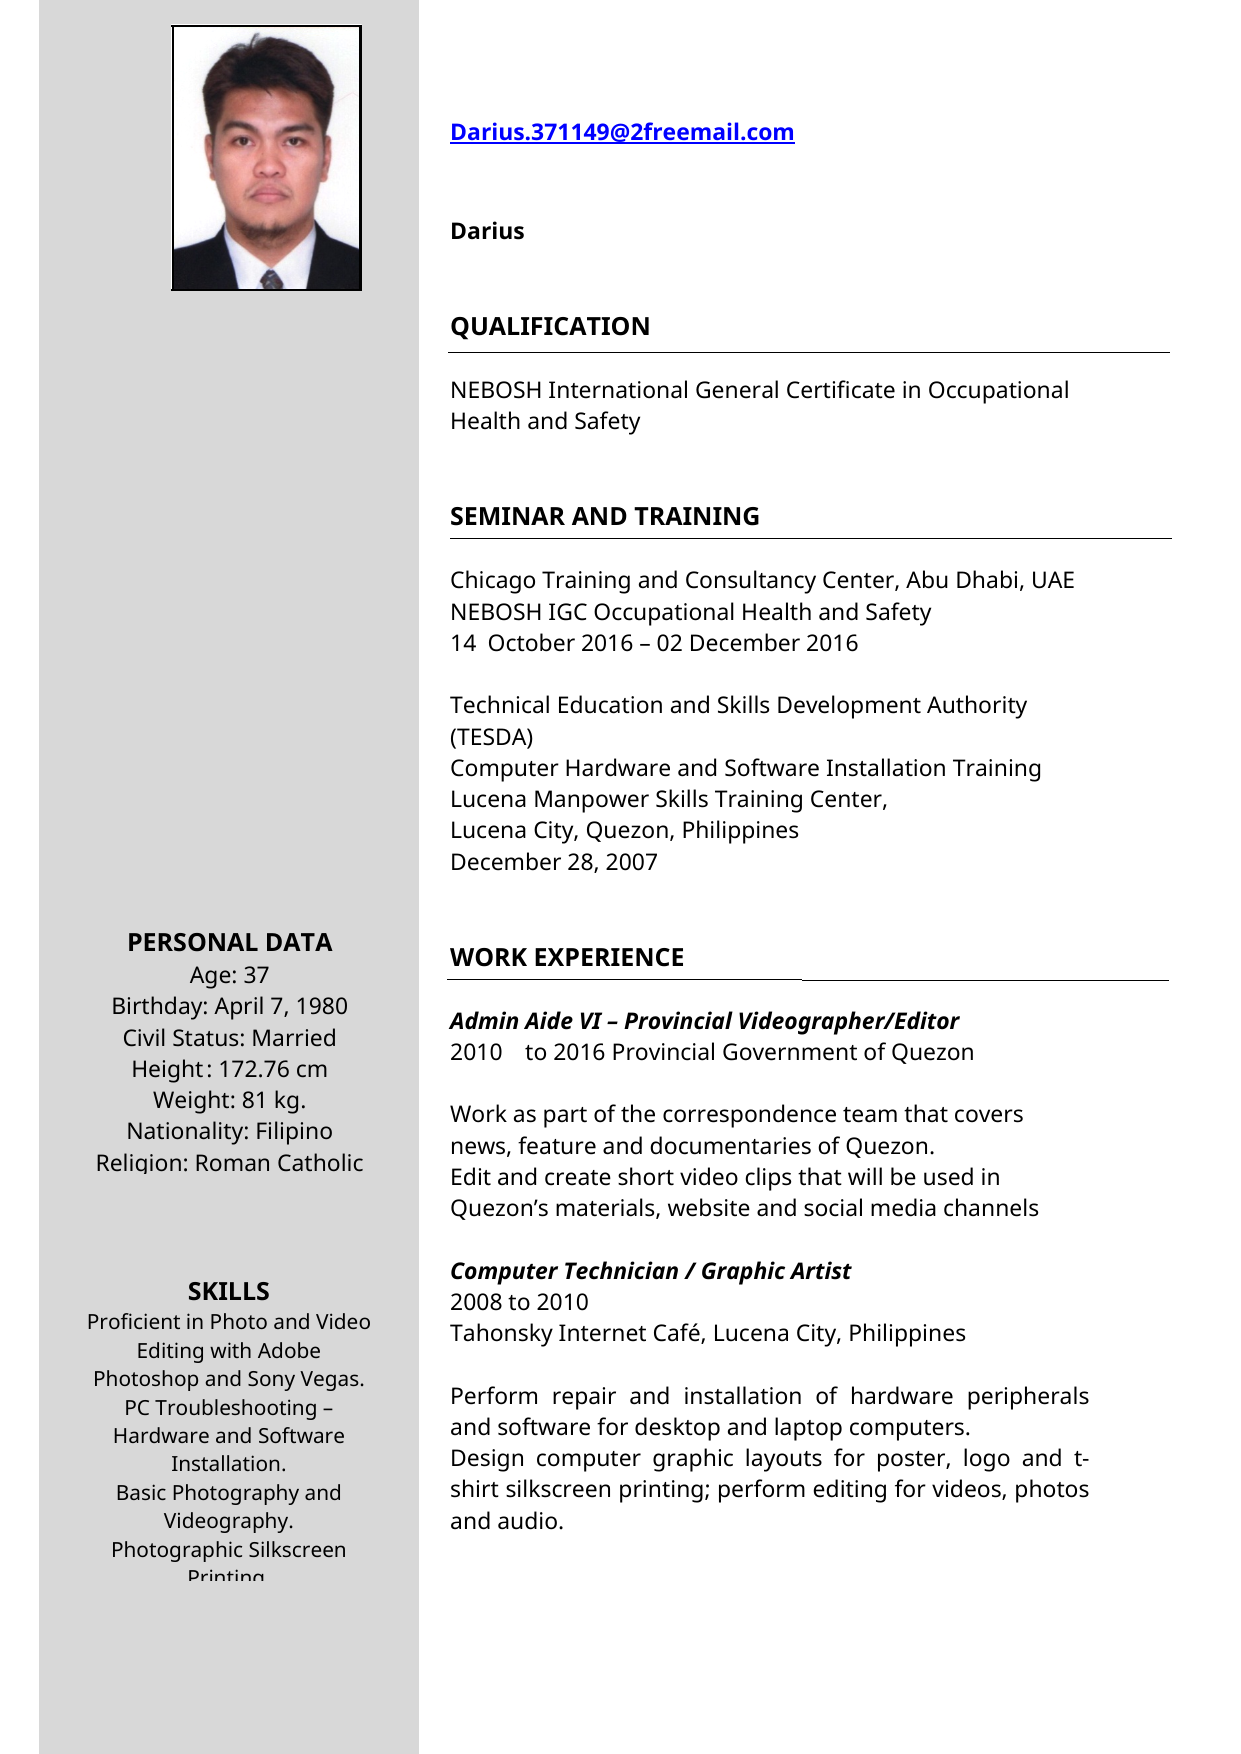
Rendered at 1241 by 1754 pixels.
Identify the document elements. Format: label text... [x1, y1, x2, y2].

text Tahonsky Internet Café, Lucena City, Philippines [450, 1317, 1090, 1348]
list Technical Education and Skills Development Authority (TESDA) [450, 689, 1090, 752]
text Lucena Manpower Skills Training Center, [419, 783, 1090, 814]
text Admin Aide VI – Provincial Videographer/Editor [450, 1005, 1090, 1036]
text Computer Hardware and Software Installation Training [419, 752, 1090, 783]
text NEBOSH IGC Occupational Health and Safety [419, 596, 1153, 627]
text Edit and create short video clips that will be used in Quezon’s materials, website and social media channels [450, 1161, 1090, 1223]
list October 2016 – 02 December 2016 [450, 627, 1090, 658]
list Chicago Training and Consultancy Center, Abu Dhabi, UAE [450, 564, 1181, 596]
text December 28, 2007 [419, 846, 1090, 877]
text Darius.371149@2freemail.com [419, 116, 1090, 147]
text Computer Technician / Graphic Artist 2008 to 2010 [419, 1255, 1090, 1317]
text Lucena City, Quezon, Philippines [419, 814, 1090, 846]
text WORK EXPERIENCE [419, 939, 1090, 973]
list to 2016 Provincial Government of Quezon [450, 1036, 1090, 1067]
text Darius [419, 215, 1090, 246]
text SEMINAR AND TRAINING [419, 499, 1090, 533]
text Design computer graphic layouts for poster, logo and t-shirt silkscreen printing; perform editing for videos, photos and audio. [450, 1442, 1090, 1536]
text QUALIFICATION [419, 309, 1090, 343]
picture [174, 27, 359, 289]
text Work as part of the correspondence team that covers news, feature and documentaries of Quezon. [450, 1098, 1090, 1161]
text Perform repair and installation of hardware peripherals and software for desktop and laptop computers. [450, 1380, 1090, 1442]
text NEBOSH International General Certificate in Occupational Health and Safety [450, 374, 1090, 437]
